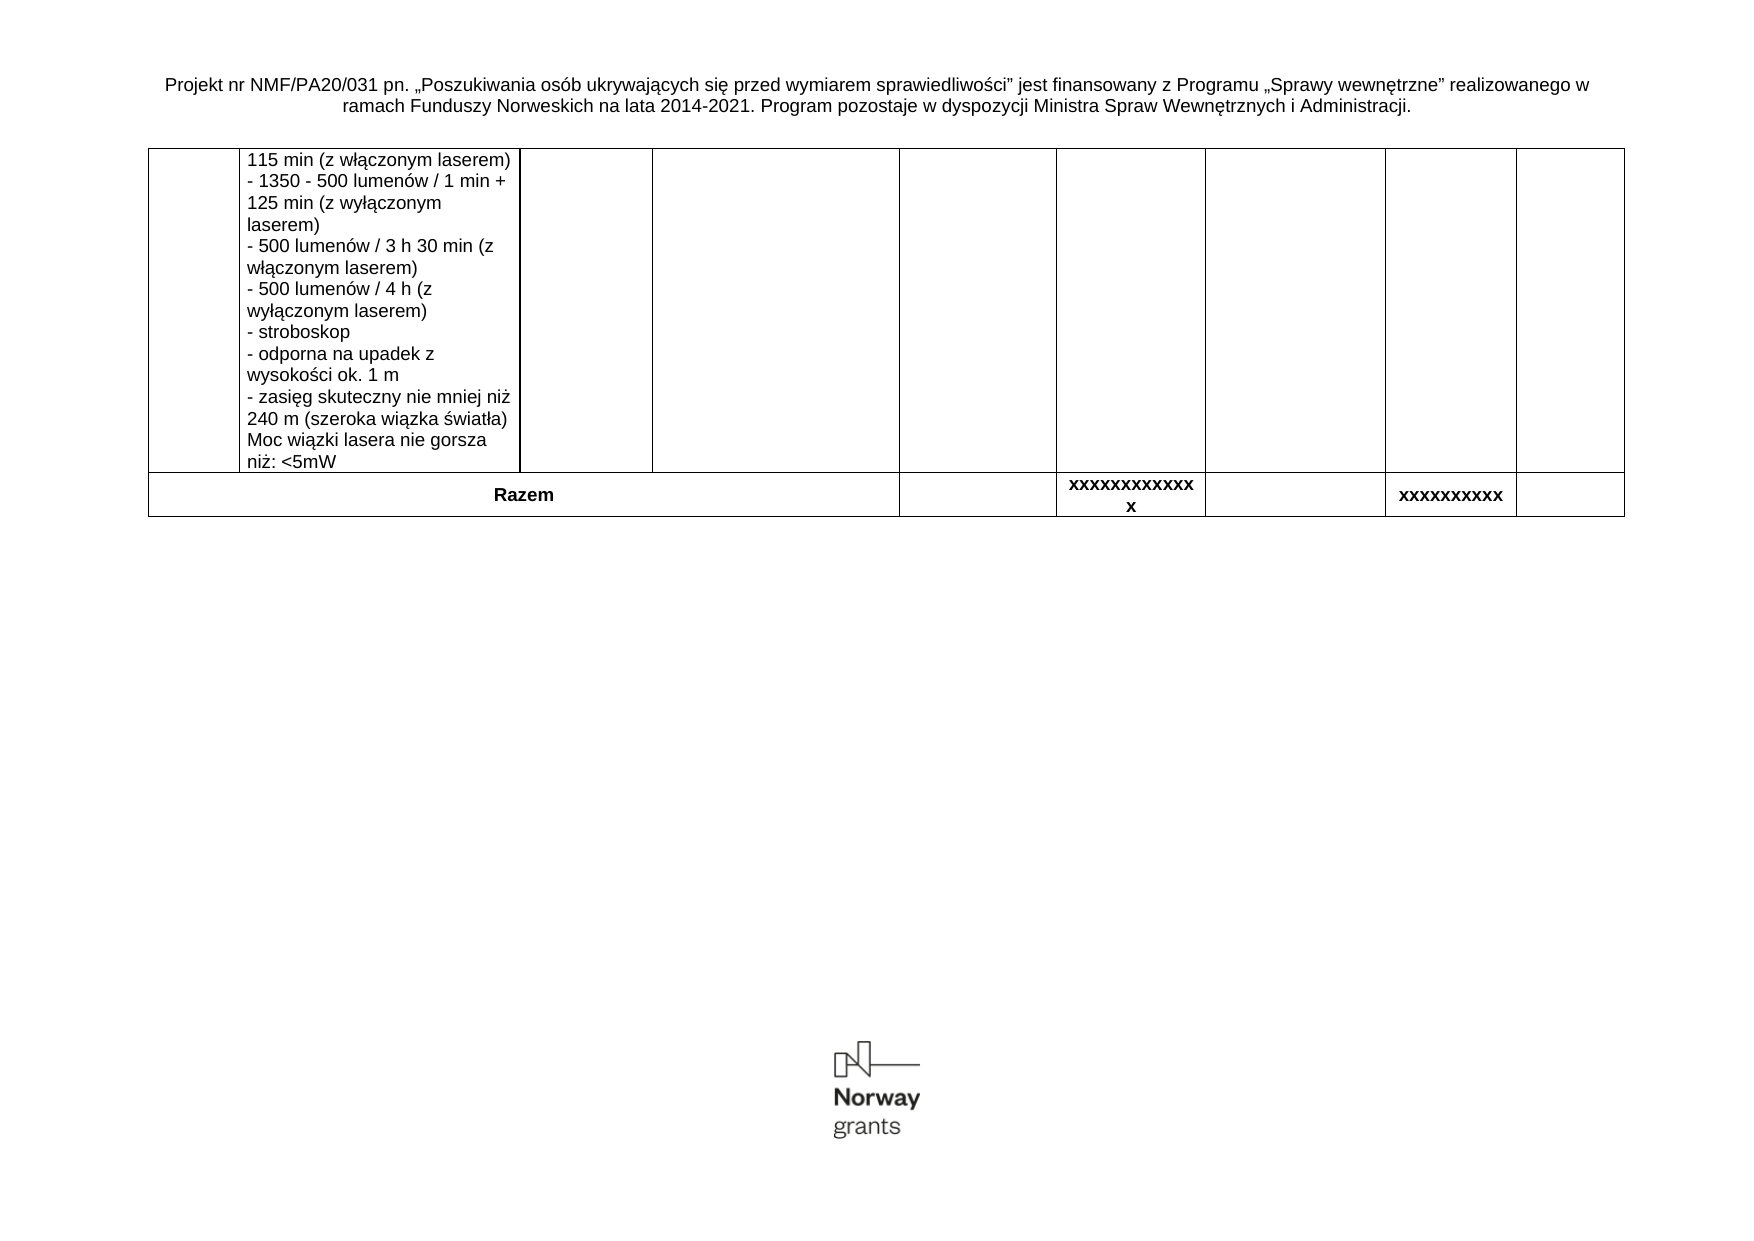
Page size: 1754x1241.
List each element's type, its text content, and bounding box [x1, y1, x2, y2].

table_cell xxxxxxxxxx [1386, 473, 1516, 516]
table_cell [653, 149, 899, 472]
picture [833, 1041, 921, 1139]
table_cell [149, 149, 239, 472]
table_cell [900, 473, 1056, 516]
table_cell [900, 149, 1056, 472]
table_cell [1057, 149, 1205, 472]
table_cell [521, 149, 652, 472]
table_cell xxxxxxxxxxxxx [1057, 473, 1205, 516]
table_cell [1206, 149, 1385, 472]
table_cell [1517, 149, 1624, 472]
table_cell [1386, 149, 1516, 472]
table_cell Razem [149, 473, 899, 516]
table_cell [1517, 473, 1624, 516]
table_cell [1206, 473, 1385, 516]
